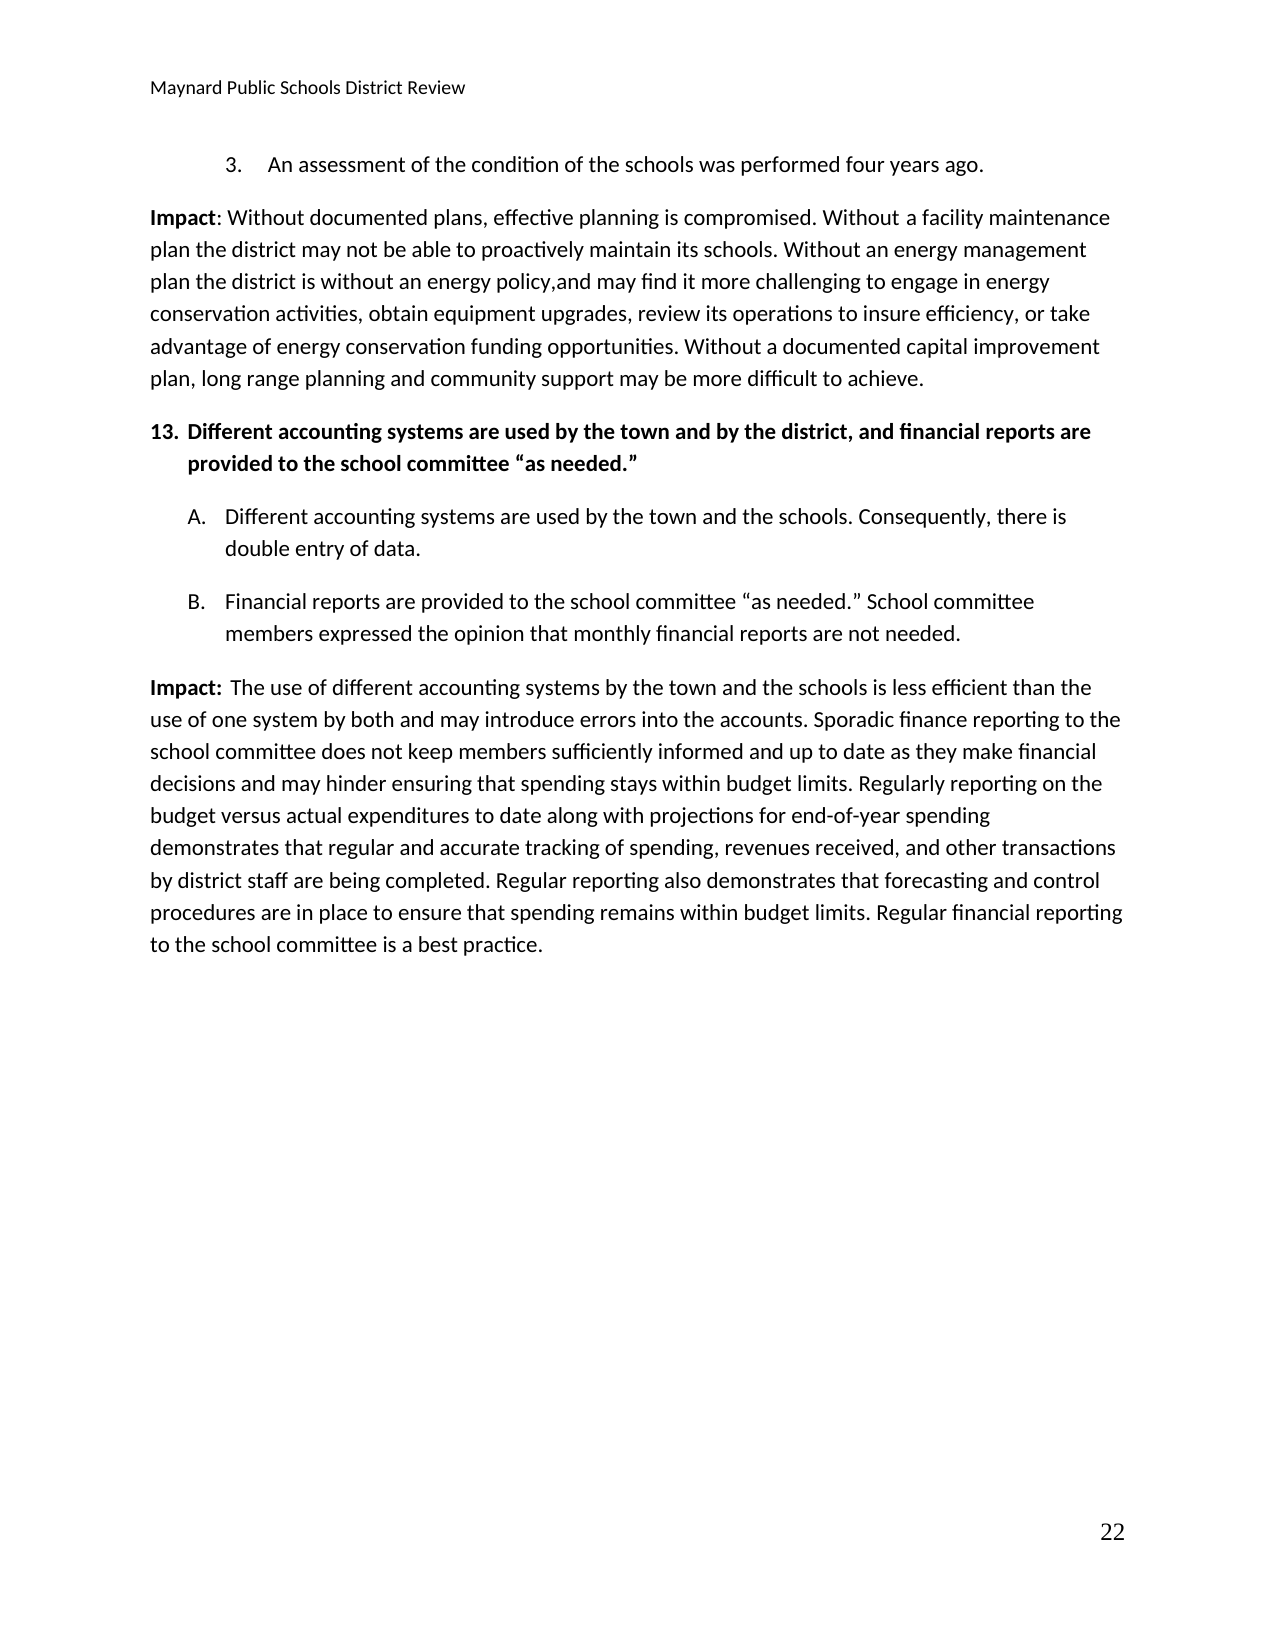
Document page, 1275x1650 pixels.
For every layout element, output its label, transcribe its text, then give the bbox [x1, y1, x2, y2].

text Impact: The use of different accounting systems by the town and the schools is less efficient than the use of one system by both and may introduce errors into the accounts. Sporadic finance reporting to the school committee does not keep members sufficiently informed and up to date as they make financial decisions and may hinder ensuring that spending stays within budget limits. Regularly reporting on the budget versus actual expenditures to date along with projections for end-of-year spending demonstrates that regular and accurate tracking of spending, revenues received, and other transactions by district staff are being completed. Regular reporting also demonstrates that forecasting and control procedures are in place to ensure that spending remains within budget limits. Regular financial reporting to the school committee is a best practice. [150, 673, 1125, 958]
text Impact: Without documented plans, effective planning is compromised. Without a facility maintenance plan the district may not be able to proactively maintain its schools. Without an energy management plan the district is without an energy policy,and may find it more challenging to engage in energy conservation activities, obtain equipment upgrades, review its operations to insure efficiency, or take advantage of energy conservation funding opportunities. Without a documented capital improvement plan, long range planning and community support may be more difficult to achieve. [150, 203, 1125, 392]
text 3. An assessment of the condition of the schools was performed four years ago. [150, 150, 1125, 178]
text 13. Different accounting systems are used by the town and by the district, and financial reports are provided to the school committee “as needed.” [150, 417, 1125, 477]
text A. Different accounting systems are used by the town and the schools. Consequently, there is double entry of data. [150, 502, 1125, 562]
text B. Financial reports are provided to the school committee “as needed.” School committee members expressed the opinion that monthly financial reports are not needed. [150, 587, 1125, 648]
